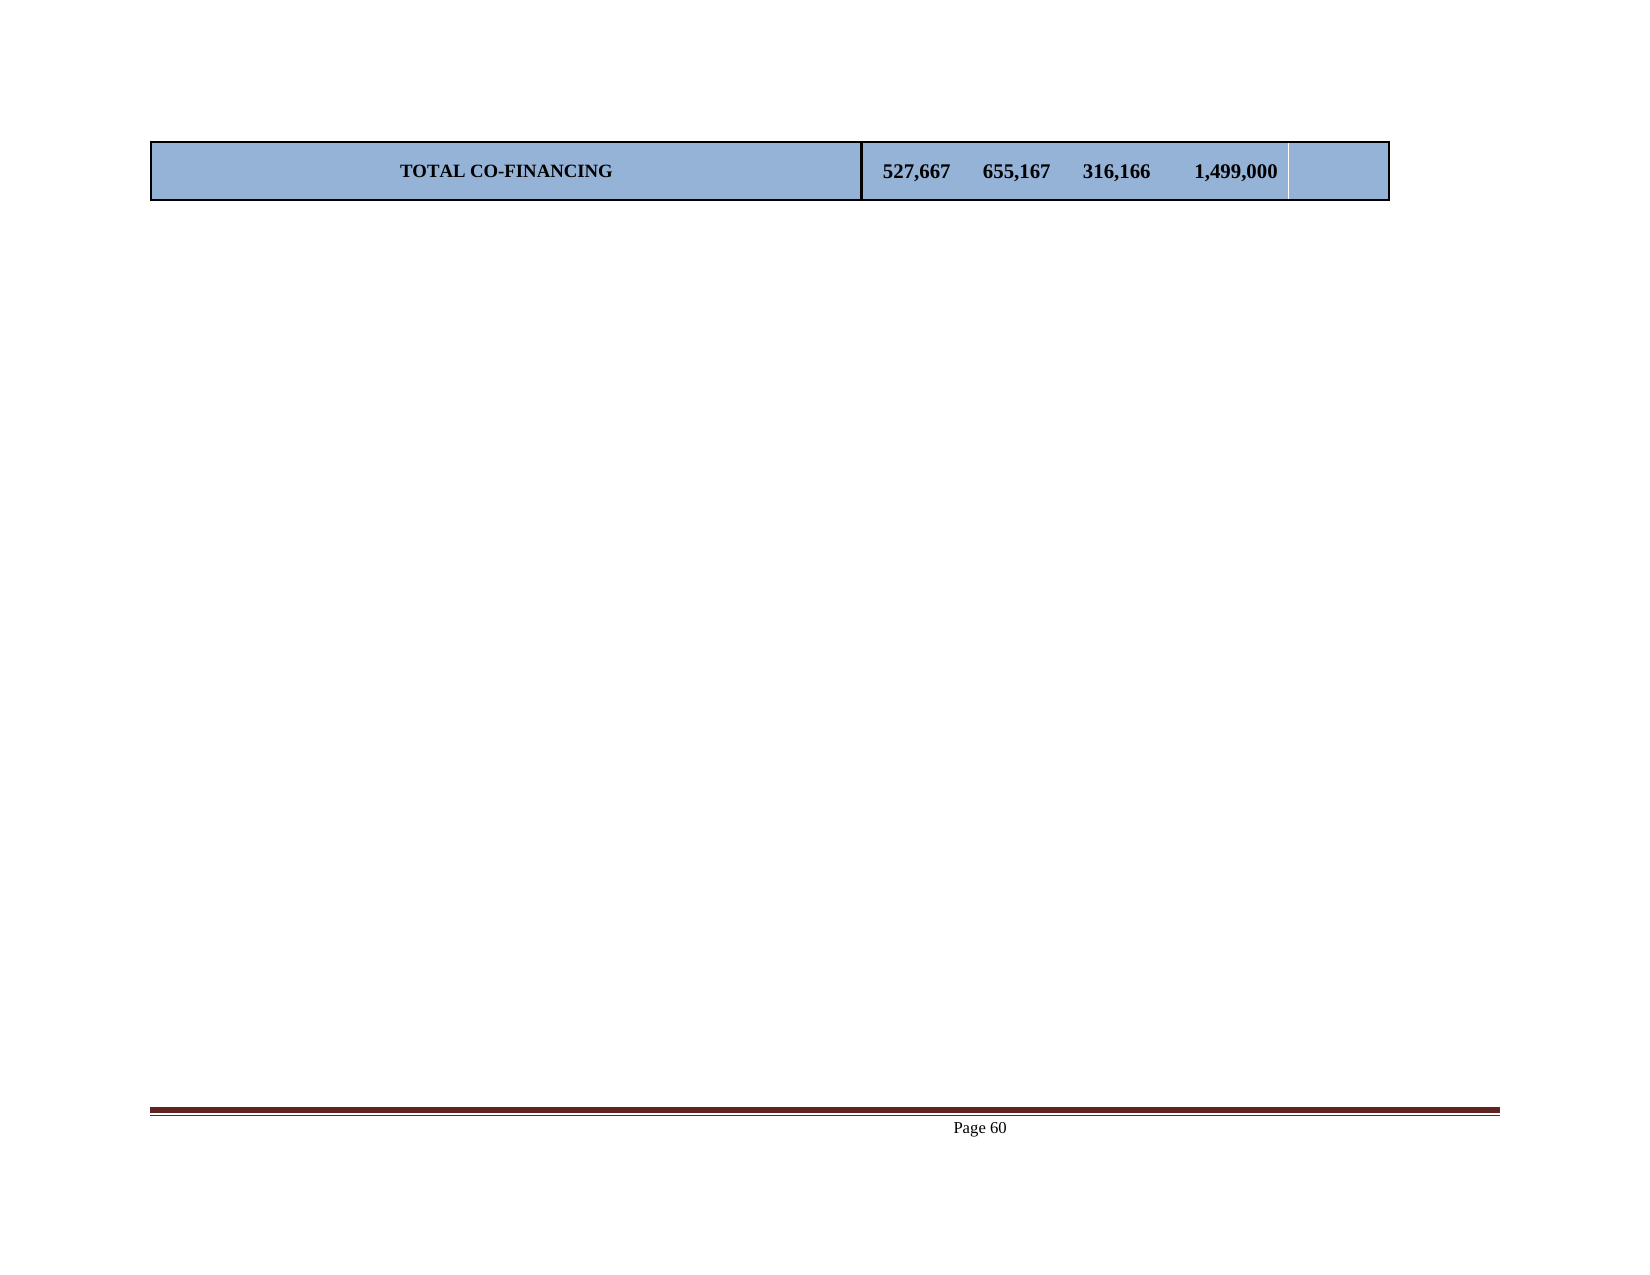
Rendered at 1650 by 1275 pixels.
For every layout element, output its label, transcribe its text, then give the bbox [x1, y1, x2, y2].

table_cell 316,166 [1061, 143, 1161, 199]
table_cell TOTAL CO-FINANCING [152, 143, 860, 199]
table_cell [1289, 143, 1388, 199]
table_cell 655,167 [961, 143, 1061, 199]
table_cell 527,667 [863, 143, 961, 199]
table_cell 1,499,000 [1161, 143, 1288, 199]
